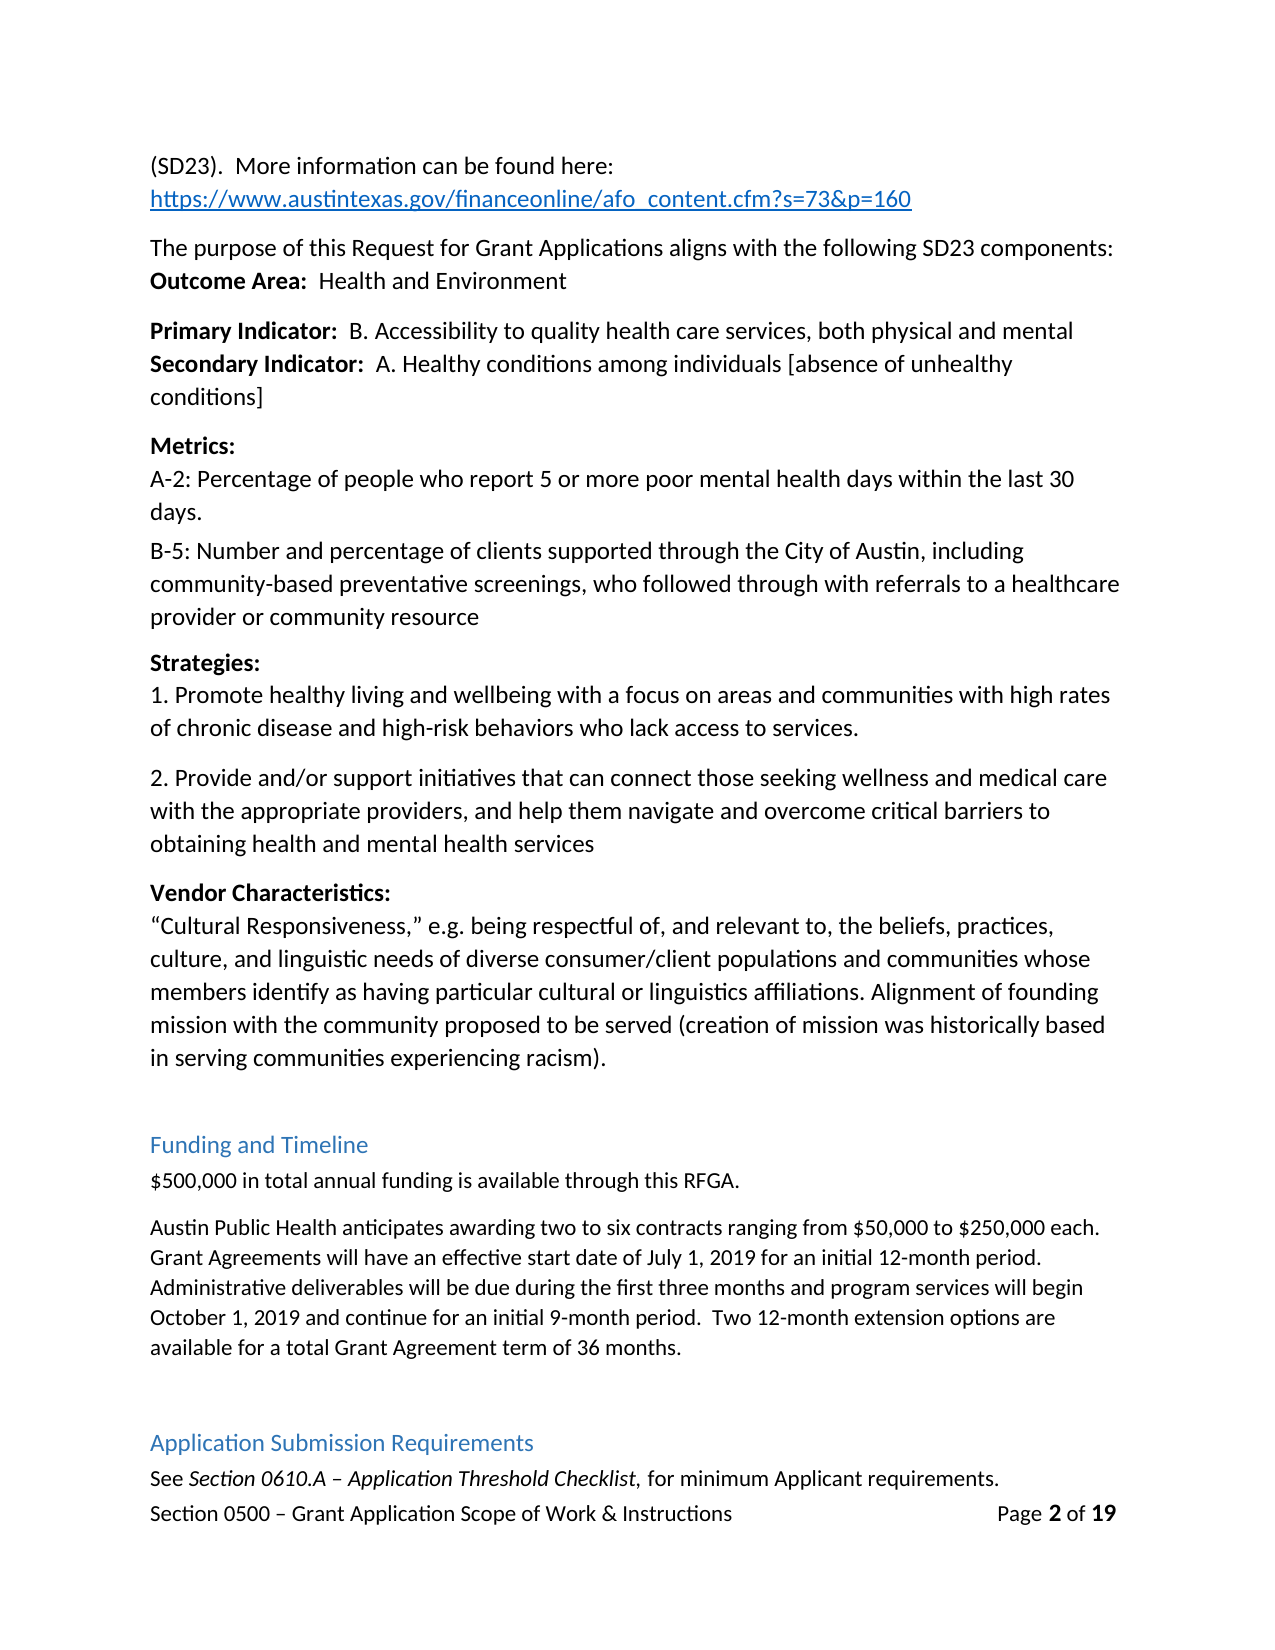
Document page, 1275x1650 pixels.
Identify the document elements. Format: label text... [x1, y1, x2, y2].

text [150, 150, 1125, 213]
text $500,000 in total annual funding is available through this RFGA. [150, 1166, 1125, 1194]
text Metrics: [150, 430, 1125, 461]
text See Section 0610.A – Application Threshold Checklist, for minimum Applicant requirements. [150, 1464, 1125, 1492]
text Secondary Indicator: A. Healthy conditions among individuals [absence of unhealthy conditions] [150, 348, 1125, 411]
text Strategies: [150, 647, 1125, 677]
text 1. Promote healthy living and wellbeing with a focus on areas and communities with high rates of chronic disease and high-risk behaviors who lack access to services. [150, 679, 1125, 743]
text 2. Provide and/or support initiatives that can connect those seeking wellness and medical care with the appropriate providers, and help them navigate and overcome critical barriers to obtaining health and mental health services [150, 762, 1125, 858]
text The purpose of this Request for Grant Applications aligns with the following SD23 components: [150, 232, 1125, 263]
text Funding and Timeline [150, 1129, 1125, 1159]
text A-2: Percentage of people who report 5 or more poor mental health days within the last 30 days. [150, 463, 1125, 527]
text Outcome Area: Health and Environment [150, 265, 1125, 296]
text B-5: Number and percentage of clients supported through the City of Austin, including community-based preventative screenings, who followed through with referrals to a healthcare provider or community resource [150, 535, 1125, 632]
text “Cultural Responsiveness,” e.g. being respectful of, and relevant to, the beliefs, practices, culture, and linguistic needs of diverse consumer/client populations and communities whose members identify as having particular cultural or linguistics affiliations. Alignment of founding mission with the community proposed to be served (creation of mission was historically based in serving communities experiencing racism). [150, 910, 1125, 1073]
text Austin Public Health anticipates awarding two to six contracts ranging from $50,000 to $250,000 each. Grant Agreements will have an effective start date of July 1, 2019 for an initial 12-month period. Administrative deliverables will be due during the first three months and program services will begin October 1, 2019 and continue for an initial 9-month period. Two 12-month extension options are available for a total Grant Agreement term of 36 months. [150, 1213, 1125, 1362]
text Primary Indicator: B. Accessibility to quality health care services, both physical and mental [150, 315, 1125, 346]
text Vendor Characteristics: [150, 877, 1125, 908]
text Application Submission Requirements [150, 1427, 1125, 1458]
